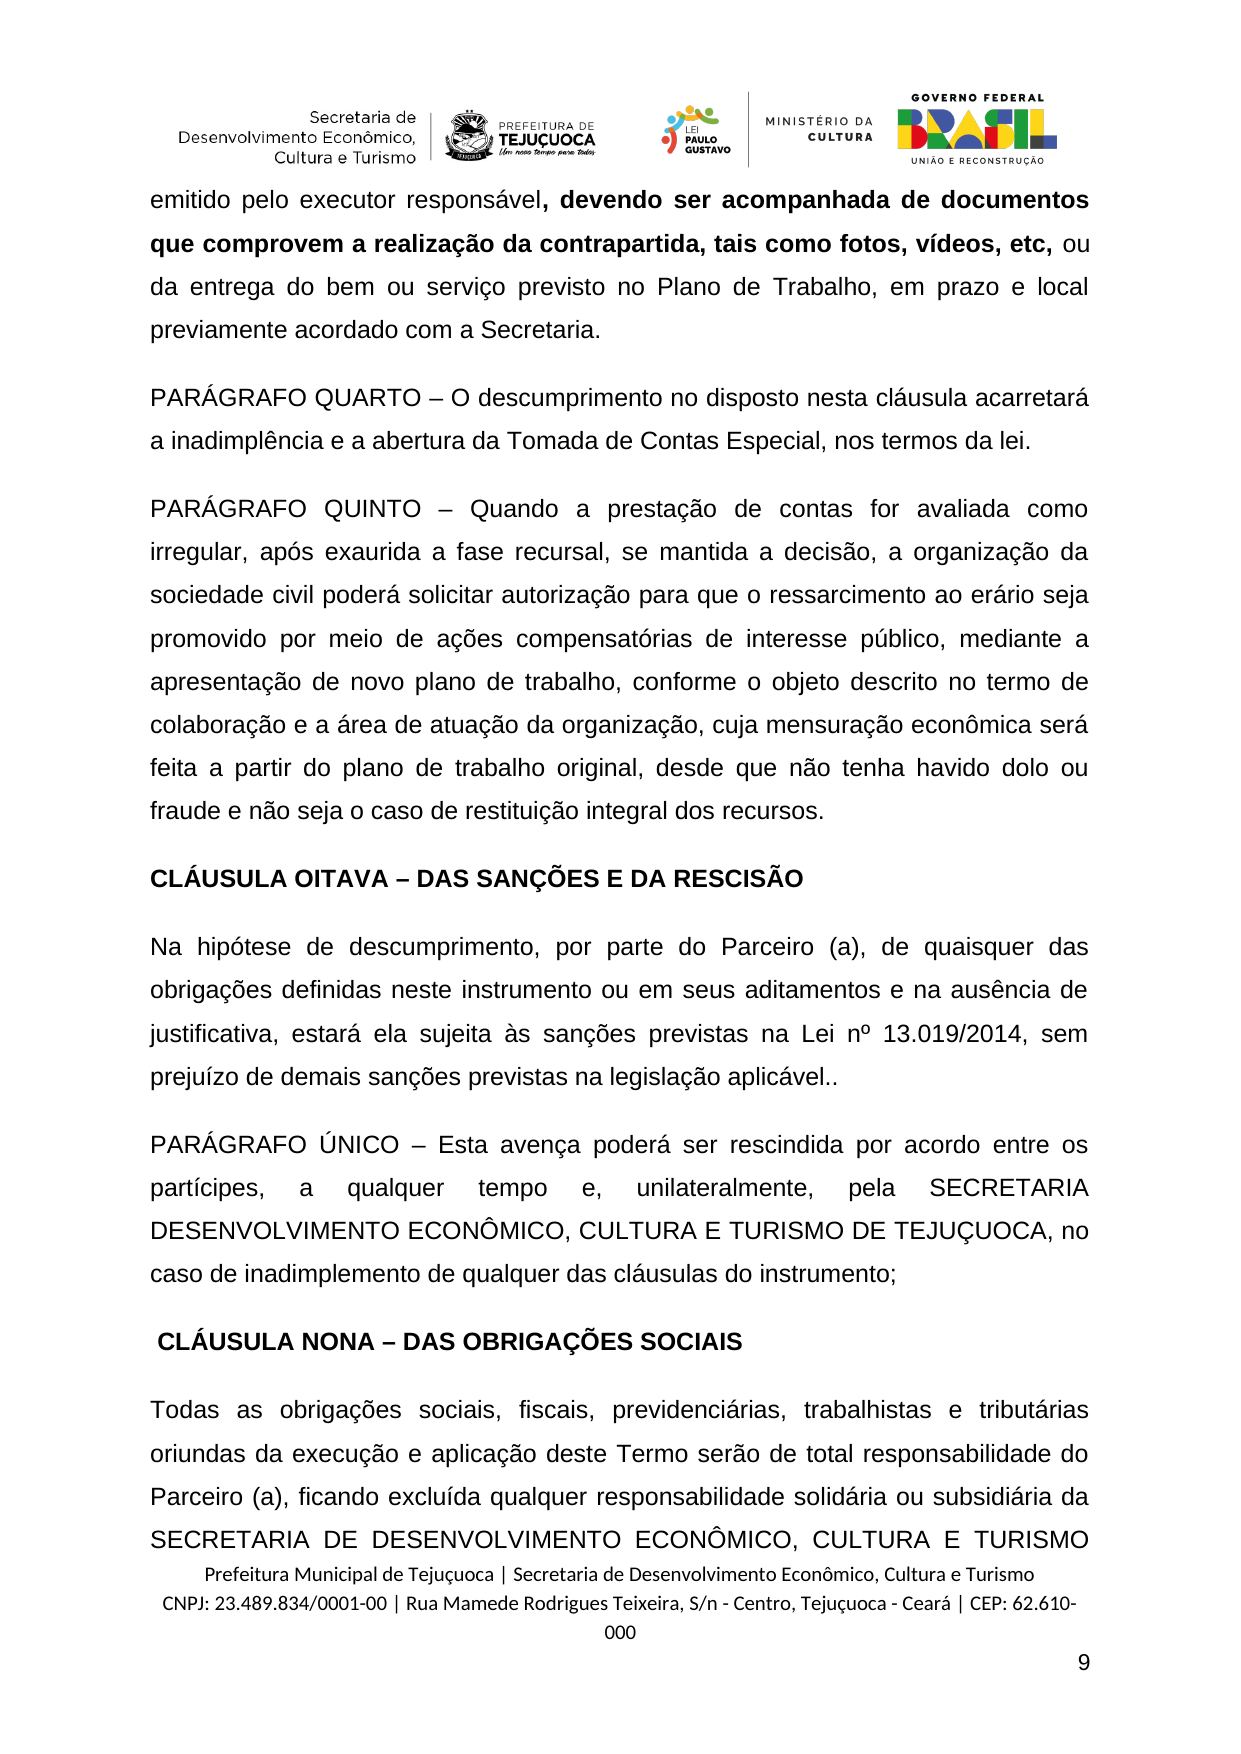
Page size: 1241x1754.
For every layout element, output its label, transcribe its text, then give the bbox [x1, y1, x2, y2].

text CLÁUSULA OITAVA – DAS SANÇÕES E DA RESCISÃO [150, 864, 1090, 893]
picture [162, 75, 1079, 182]
text PARÁGRAFO QUINTO – Quando a prestação de contas for avaliada como irregular, após exaurida a fase recursal, se mantida a decisão, a organização da sociedade civil poderá solicitar autorização para que o ressarcimento ao erário seja promovido por meio de ações compensatórias de interesse público, mediante a apresentação de novo plano de trabalho, conforme o objeto descrito no termo de colaboração e a área de atuação da organização, cuja mensuração econômica será feita a partir do plano de trabalho original, desde que não tenha havido dolo ou fraude e não seja o caso de restituição integral dos recursos. [150, 494, 1090, 825]
text Na hipótese de descumprimento, por parte do Parceiro (a), de quaisquer das obrigações definidas neste instrumento ou em seus aditamentos e na ausência de justificativa, estará ela sujeita às sanções previstas na Lei nº 13.019/2014, sem prejuízo de demais sanções previstas na legislação aplicável.. [150, 932, 1090, 1090]
text PARÁGRAFO ÚNICO – Esta avença poderá ser rescindida por acordo entre os partícipes, a qualquer tempo e, unilateralmente, pela SECRETARIA DESENVOLVIMENTO ECONÔMICO, CULTURA E TURISMO DE TEJUÇUOCA, no caso de inadimplemento de qualquer das cláusulas do instrumento; [150, 1130, 1090, 1288]
text PARÁGRAFO QUARTO – O descumprimento no disposto nesta cláusula acarretará a inadimplência e a abertura da Tomada de Contas Especial, nos termos da lei. [150, 383, 1090, 455]
text CLÁUSULA NONA – DAS OBRIGAÇÕES SOCIAIS [150, 1327, 1090, 1356]
